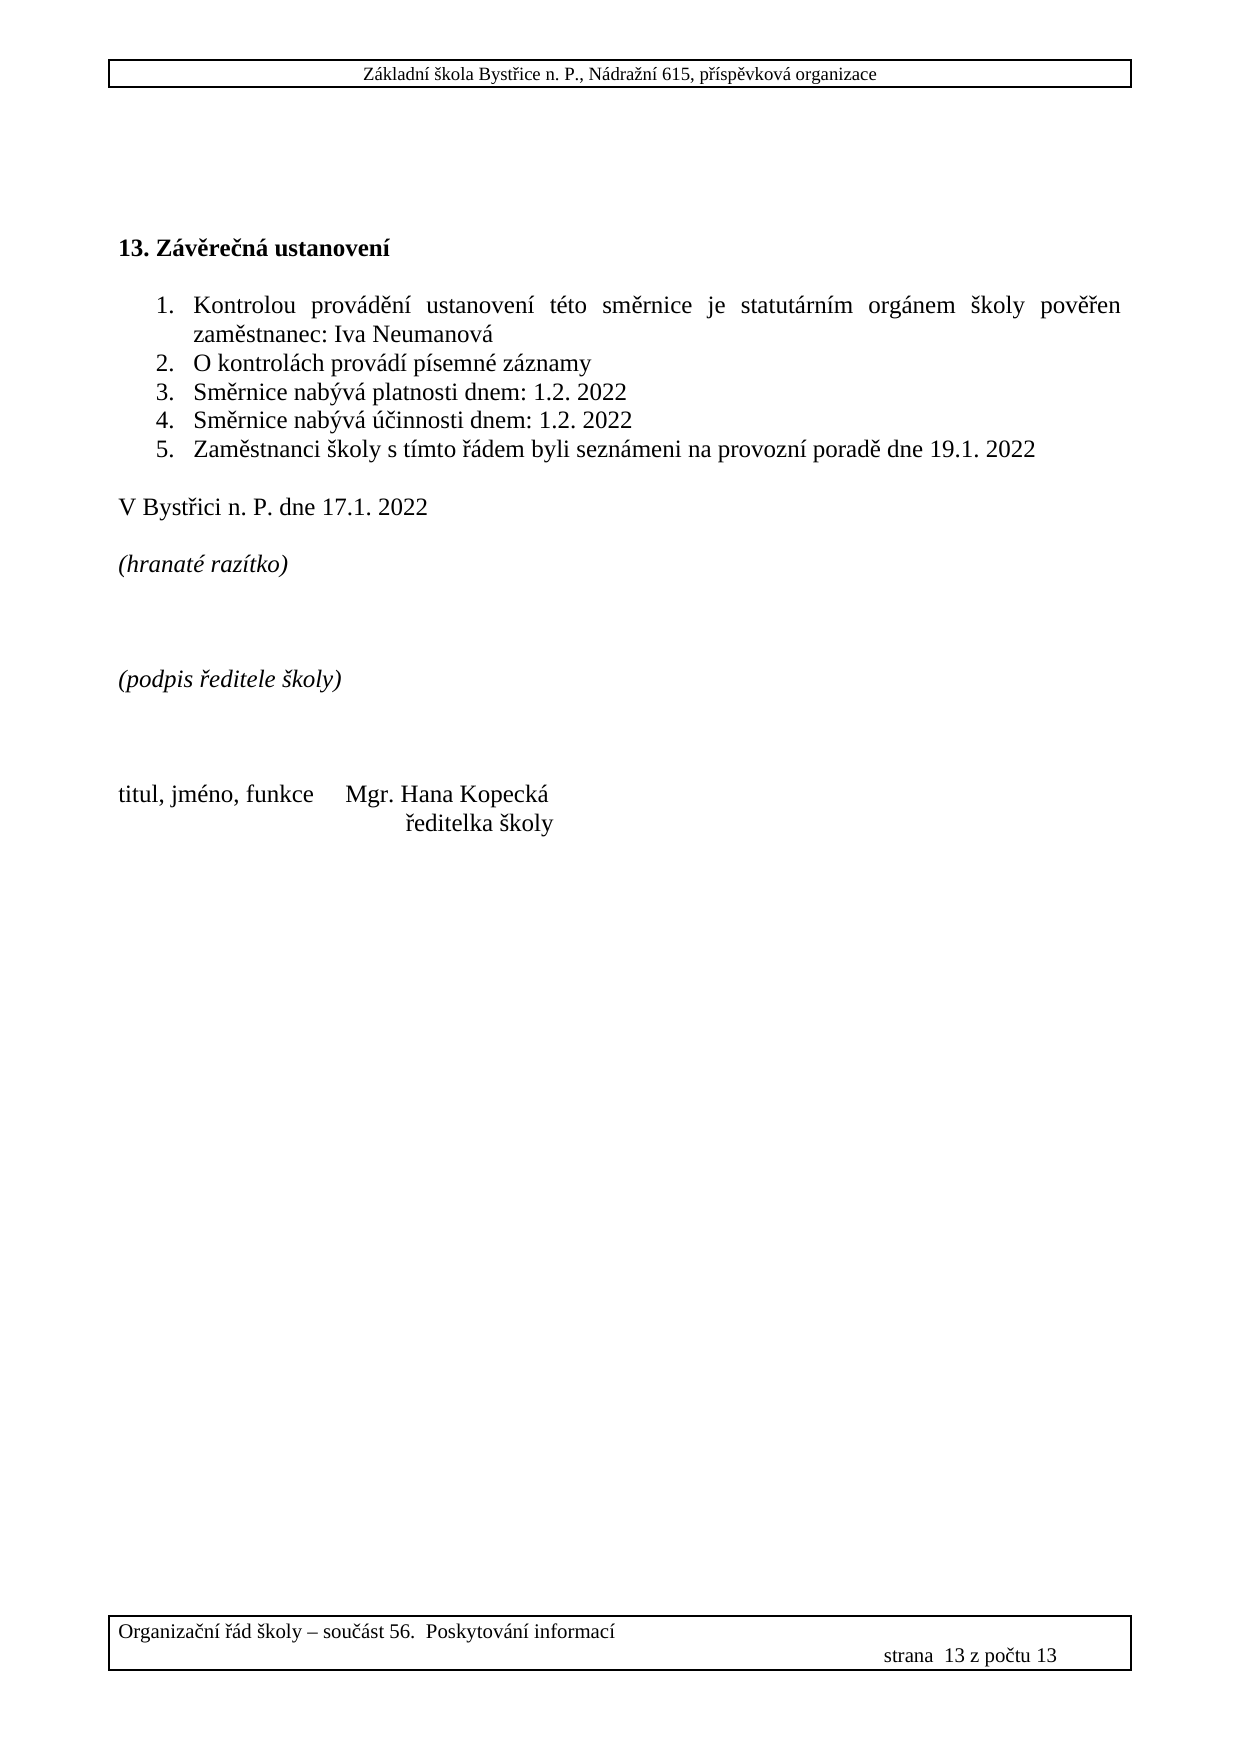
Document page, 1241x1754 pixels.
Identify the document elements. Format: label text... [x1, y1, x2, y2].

text (podpis ředitele školy) [118, 664, 1122, 693]
text ředitelka školy [118, 808, 1122, 837]
list Zaměstnanci školy s tímto řádem byli seznámeni na provozní poradě dne 19.1. 2022 [156, 434, 1122, 463]
list O kontrolách provádí písemné záznamy [156, 348, 1122, 377]
text 13. Závěrečná ustanovení [118, 233, 1122, 262]
list Kontrolou provádění ustanovení této směrnice je statutárním orgánem školy pověřen zaměstnanec: Iva Neumanová [156, 291, 1122, 348]
list Směrnice nabývá účinnosti dnem: 1.2. 2022 [156, 406, 1122, 434]
list Směrnice nabývá platnosti dnem: 1.2. 2022 [156, 377, 1122, 406]
text V Bystřici n. P. dne 17.1. 2022 [118, 492, 1122, 521]
text (hranaté razítko) [118, 549, 1122, 578]
text titul, jméno, funkce Mgr. Hana Kopecká [118, 779, 1122, 808]
